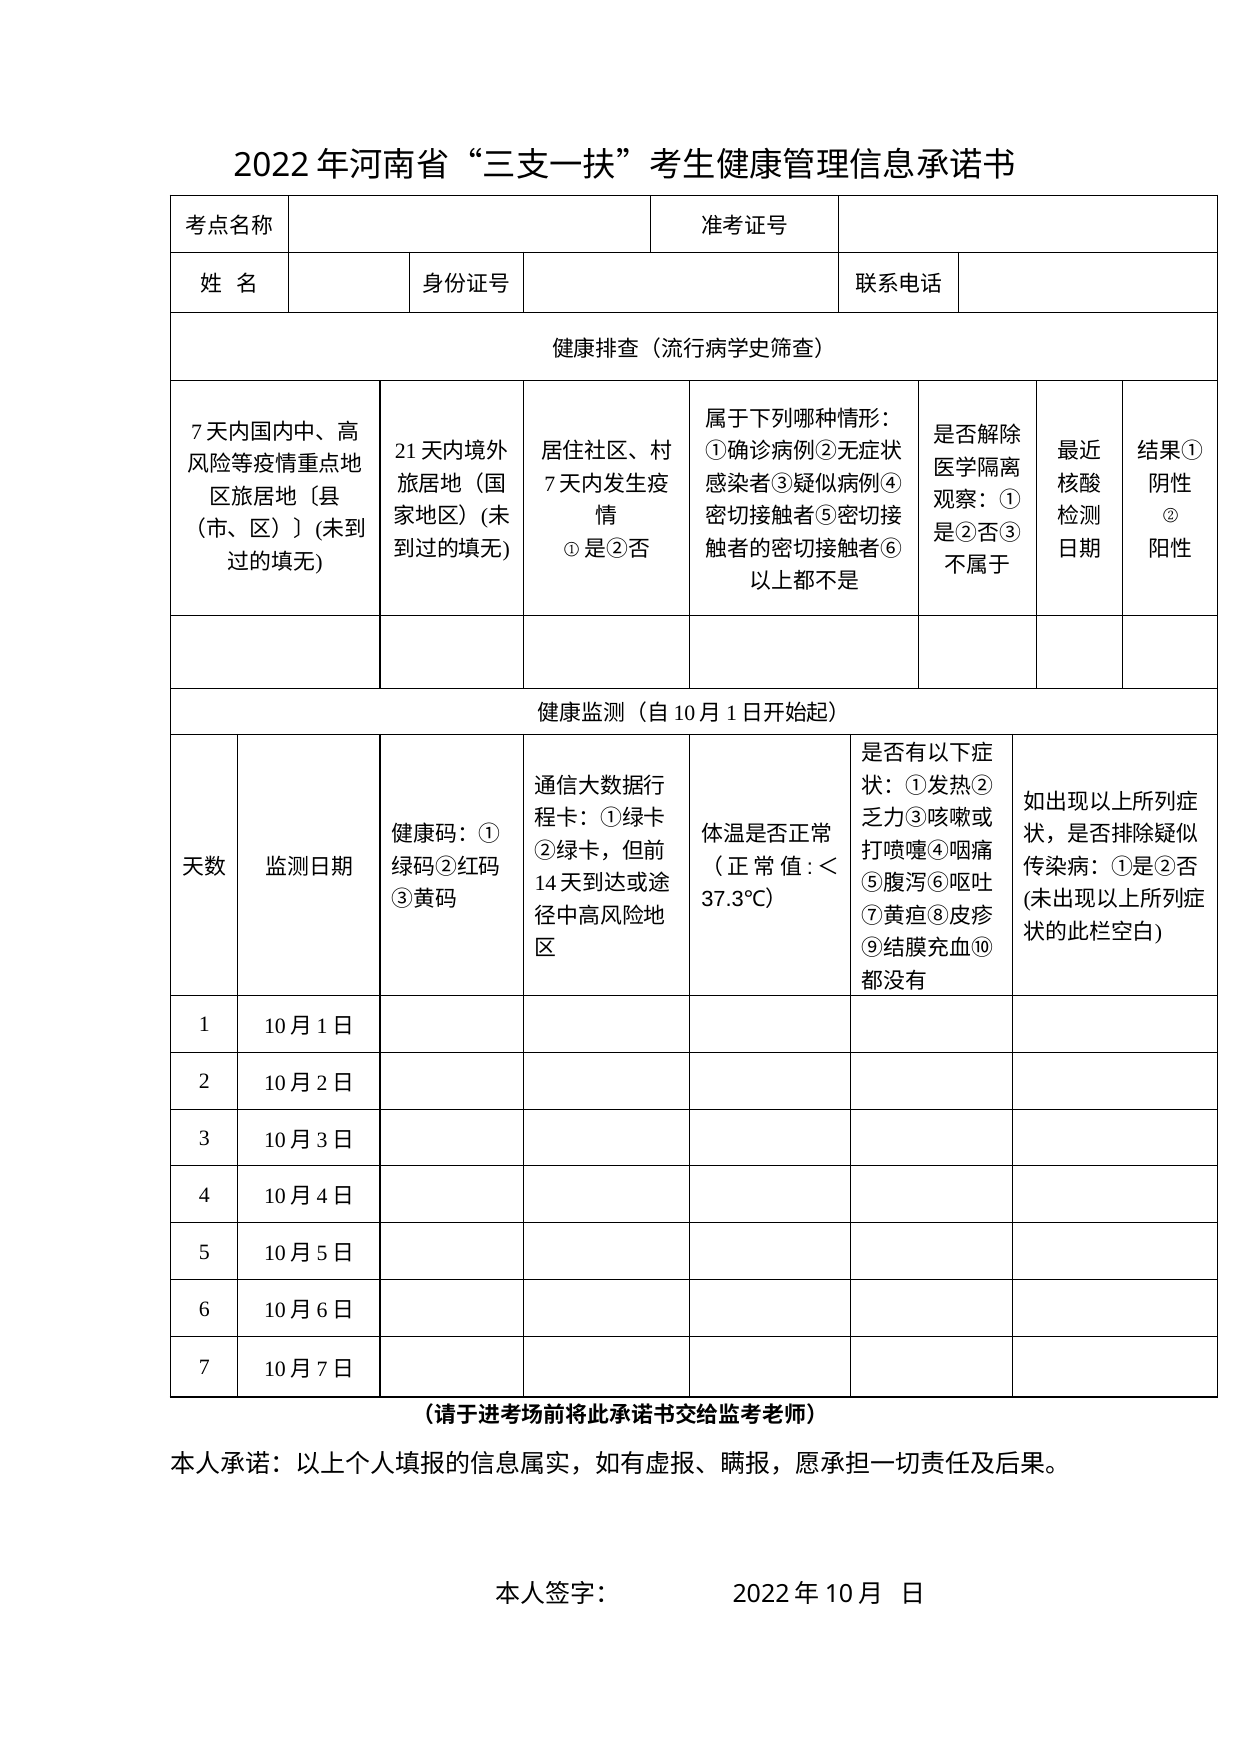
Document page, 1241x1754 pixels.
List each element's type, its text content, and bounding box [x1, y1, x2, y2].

table_cell 结果① 阴性 ② 阳性 [1123, 381, 1217, 615]
table_cell [851, 996, 1012, 1052]
table_cell [959, 253, 1217, 312]
table_cell [524, 616, 689, 687]
table_cell 10月5日 [238, 1223, 379, 1279]
table_cell [381, 1166, 523, 1222]
table_cell 21天内境外旅居地（国家地区）(未到过的填无) [381, 381, 523, 615]
table_cell 通信大数据行程卡：①绿卡②绿卡，但前14天到达或途径中高风险地区 [524, 735, 689, 995]
table_cell [851, 1166, 1012, 1222]
table_cell [1013, 996, 1217, 1052]
table_cell [919, 616, 1036, 687]
table_cell 是否有以下症状：①发热②乏力③咳嗽或打喷嚏④咽痛⑤腹泻⑥呕吐⑦黄疸⑧皮疹⑨结膜充血⑩都没有 [851, 735, 1012, 995]
table_cell [1013, 1337, 1217, 1396]
table_cell [1013, 1280, 1217, 1336]
text 2022年河南省“三支一扶”考生健康管理信息承诺书 [170, 129, 1070, 194]
table_cell 7天内国内中、高风险等疫情重点地区旅居地〔县（市、区）〕(未到过的填无) [171, 381, 379, 615]
table_cell 是否解除医学隔离观察：①是②否③不属于 [919, 381, 1036, 615]
table_cell [524, 1223, 689, 1279]
table_cell [690, 1053, 850, 1108]
table_cell 监测日期 [238, 735, 379, 995]
table_header [289, 196, 650, 252]
table_cell [524, 1053, 689, 1108]
table_cell 1 [171, 996, 237, 1052]
table_cell 7 [171, 1337, 237, 1396]
table_cell 5 [171, 1223, 237, 1279]
table_cell [171, 616, 379, 687]
table_cell 姓 名 [171, 253, 288, 312]
table_cell 体温是否正常 （正常值:＜37.3℃） [690, 735, 850, 995]
table_cell [381, 1223, 523, 1279]
table_cell 10月1日 [238, 996, 379, 1052]
table_cell [1013, 1166, 1217, 1222]
table_cell 10月6日 [238, 1280, 379, 1336]
table_cell 10月2日 [238, 1053, 379, 1108]
table_cell [1123, 616, 1217, 687]
table_cell 如出现以上所列症状，是否排除疑似传染病：①是②否(未出现以上所列症状的此栏空白) [1013, 735, 1217, 995]
table_cell 2 [171, 1053, 237, 1108]
table_cell [851, 1337, 1012, 1396]
table_cell 6 [171, 1280, 237, 1336]
table_cell [381, 1280, 523, 1336]
table_cell 健康码：①绿码②红码③黄码 [381, 735, 523, 995]
table_cell [690, 996, 850, 1052]
table_cell [690, 616, 918, 687]
table_cell 3 [171, 1110, 237, 1165]
table_cell [851, 1280, 1012, 1336]
table_cell [381, 1053, 523, 1108]
table_cell [690, 1337, 850, 1396]
table_cell [851, 1110, 1012, 1165]
text 本人承诺：以上个人填报的信息属实，如有虚报、瞒报，愿承担一切责任及后果。 [170, 1429, 1070, 1494]
table_cell 最近核酸检测日期 [1037, 381, 1122, 615]
table_cell 属于下列哪种情形：①确诊病例②无症状感染者③疑似病例④密切接触者⑤密切接触者的密切接触者⑥以上都不是 [690, 381, 918, 615]
table_cell 居住社区、村7天内发生疫情 ①是②否 [524, 381, 689, 615]
table_cell [524, 1110, 689, 1165]
table_cell [524, 253, 838, 312]
table_cell 身份证号 [410, 253, 523, 312]
table_header [839, 196, 1217, 252]
table_cell [381, 1337, 523, 1396]
table_cell [1037, 616, 1122, 687]
table_cell 10月3日 [238, 1110, 379, 1165]
table_cell [1013, 1110, 1217, 1165]
table_cell [381, 996, 523, 1052]
table_cell 10月4日 [238, 1166, 379, 1222]
table_cell [524, 1166, 689, 1222]
table_cell 健康排查（流行病学史筛查） [171, 313, 1217, 380]
table_cell [381, 1110, 523, 1165]
table_cell [381, 616, 523, 687]
table_cell [524, 1280, 689, 1336]
table_cell [289, 253, 409, 312]
table_cell 联系电话 [839, 253, 958, 312]
table_cell [690, 1166, 850, 1222]
table_cell 天数 [171, 735, 237, 995]
table_cell [851, 1053, 1012, 1108]
table_cell 4 [171, 1166, 237, 1222]
text （请于进考场前将此承诺书交给监考老师） [170, 1398, 1070, 1429]
table_header 考点名称 [171, 196, 288, 252]
table_cell [1013, 1053, 1217, 1108]
table_cell [690, 1110, 850, 1165]
table_cell [690, 1223, 850, 1279]
table_cell [524, 996, 689, 1052]
table_cell [690, 1280, 850, 1336]
table_cell 健康监测（自10月1日开始起） [171, 689, 1217, 734]
table_header 准考证号 [651, 196, 838, 252]
table_cell [1013, 1223, 1217, 1279]
table_cell [851, 1223, 1012, 1279]
table_cell 10月7日 [238, 1337, 379, 1396]
text 本人签字： 2022年10月 日 [170, 1559, 1070, 1624]
table_cell [524, 1337, 689, 1396]
